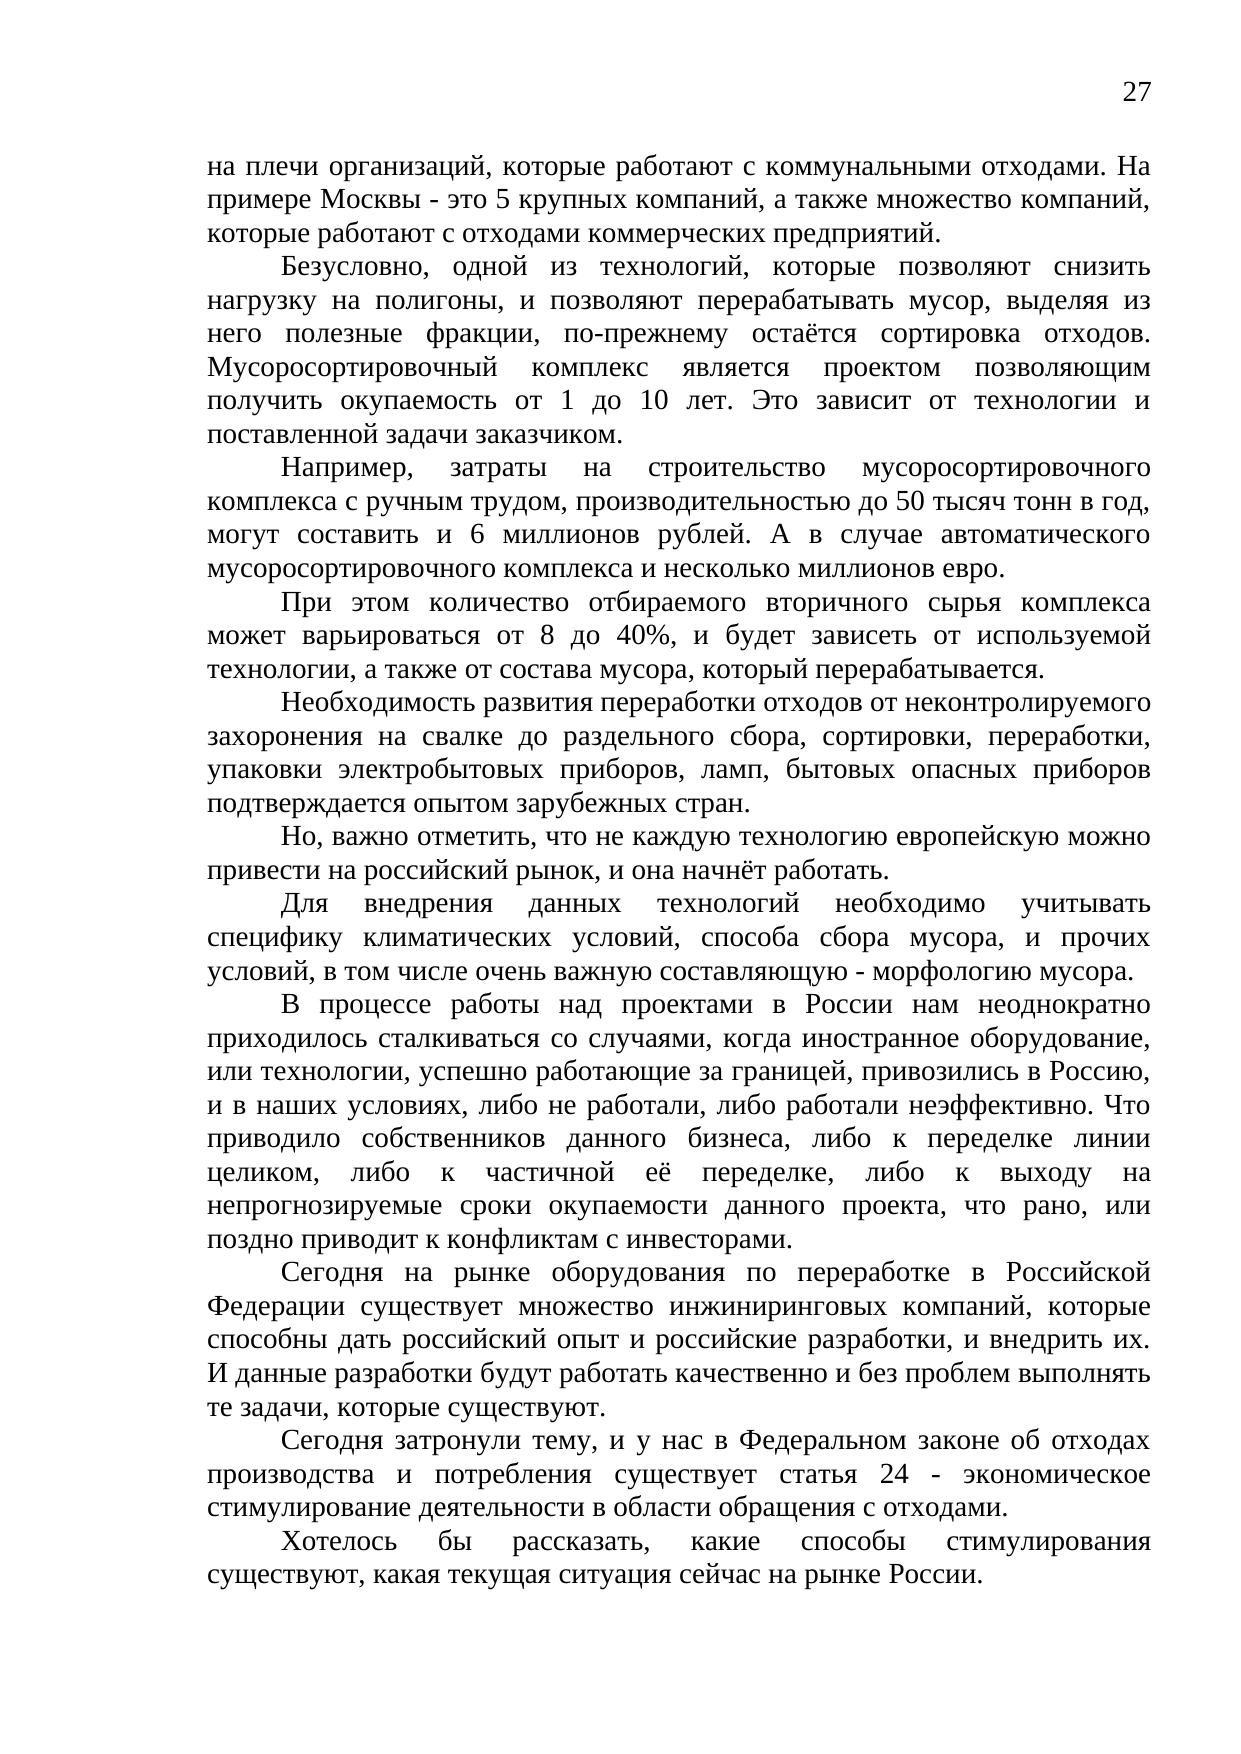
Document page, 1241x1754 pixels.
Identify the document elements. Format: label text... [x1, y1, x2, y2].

text Сегодня затронули тему, и у нас в Федеральном законе об отходах производства и потребления существует статья 24 - экономическое стимулирование деятельности в области обращения с отходами. [207, 1422, 1152, 1523]
text В процессе работы над проектами в России нам неоднократно приходилось сталкиваться со случаями, когда иностранное оборудование, или технологии, успешно работающие за границей, привозились в Россию, и в наших условиях, либо не работали, либо работали неэффективно. Что приводило собственников данного бизнеса, либо к переделке линии целиком, либо к частичной её переделке, либо к выходу на непрогнозируемые сроки окупаемости данного проекта, что рано, или поздно приводит к конфликтам с инвесторами. [207, 986, 1152, 1254]
text При этом количество отбираемого вторичного сырья комплекса может варьироваться от 8 до 40%, и будет зависеть от используемой технологии, а также от состава мусора, который перерабатывается. [207, 584, 1152, 684]
text Безусловно, одной из технологий, которые позволяют снизить нагрузку на полигоны, и позволяют перерабатывать мусор, выделяя из него полезные фракции, по-прежнему остаётся сортировка отходов. Мусоросортировочный комплекс является проектом позволяющим получить окупаемость от 1 до 10 лет. Это зависит от технологии и поставленной задачи заказчиком. [207, 248, 1152, 449]
text Но, важно отметить, что не каждую технологию европейскую можно привести на российский рынок, и она начнёт работать. [207, 818, 1152, 886]
text Хотелось бы рассказать, какие способы стимулирования существуют, какая текущая ситуация сейчас на рынке России. [207, 1523, 1152, 1590]
text Например, затраты на строительство мусоросортировочного комплекса с ручным трудом, производительностью до 50 тысяч тонн в год, могут составить и 6 миллионов рублей. А в случае автоматического мусоросортировочного комплекса и несколько миллионов евро. [207, 449, 1152, 584]
text Для внедрения данных технологий необходимо учитывать специфику климатических условий, способа сбора мусора, и прочих условий, в том числе очень важную составляющую - морфологию мусора. [207, 886, 1152, 986]
text Сегодня на рынке оборудования по переработке в Российской Федерации существует множество инжиниринговых компаний, которые способны дать российский опыт и российские разработки, и внедрить их. И данные разработки будут работать качественно и без проблем выполнять те задачи, которые существуют. [207, 1254, 1152, 1422]
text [207, 148, 1152, 248]
text Необходимость развития переработки отходов от неконтролируемого захоронения на свалке до раздельного сбора, сортировки, переработки, упаковки электробытовых приборов, ламп, бытовых опасных приборов подтверждается опытом зарубежных стран. [207, 684, 1152, 818]
